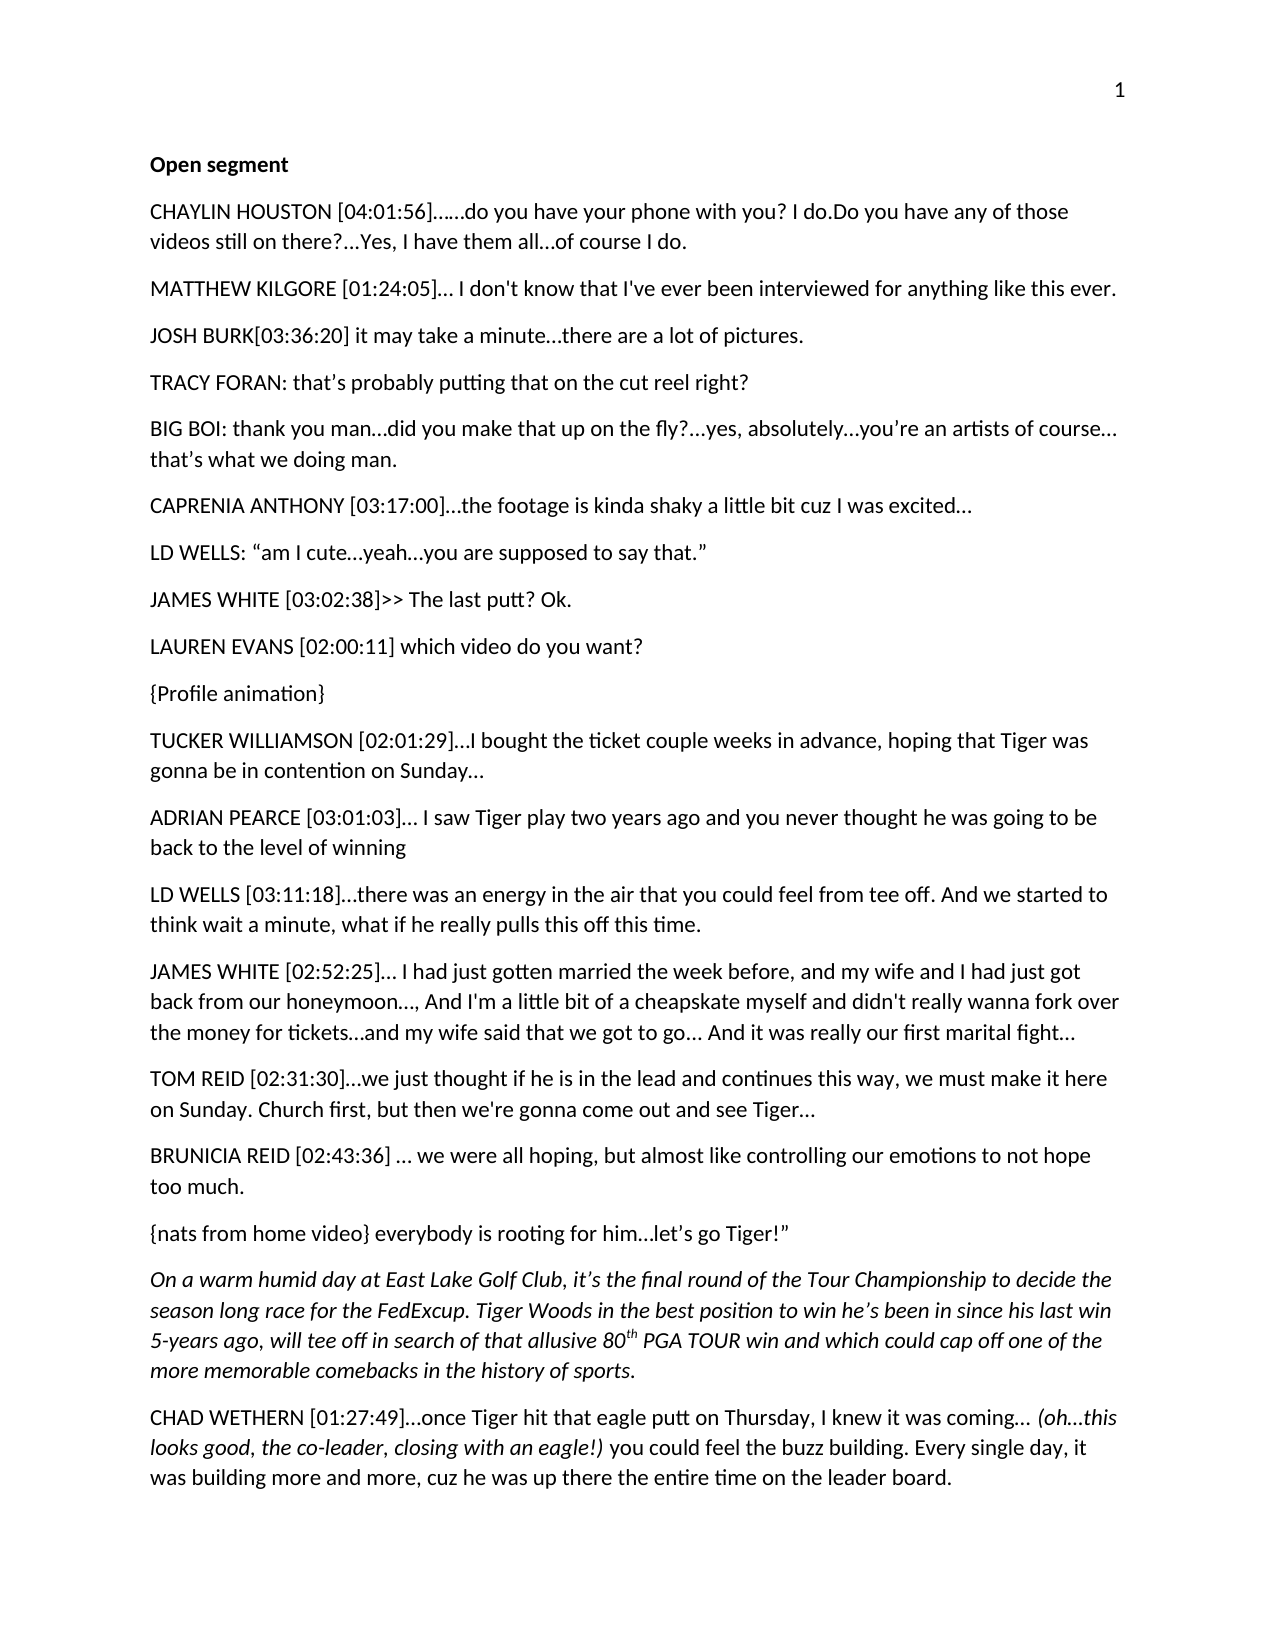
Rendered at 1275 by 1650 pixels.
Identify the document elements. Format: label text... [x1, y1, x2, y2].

text ADRIAN PEARCE [03:01:03]… I saw Tiger play two years ago and you never thought he was going to be back to the level of winning [150, 803, 1125, 861]
text TUCKER WILLIAMSON [02:01:29]…I bought the ticket couple weeks in advance, hoping that Tiger was gonna be in contention on Sunday… [150, 726, 1125, 784]
text JAMES WHITE [03:02:38]>> The last putt? Ok. [150, 585, 1125, 613]
text LAUREN EVANS [02:00:11] which video do you want? [150, 632, 1125, 660]
text Open segment [150, 150, 1125, 178]
text On a warm humid day at East Lake Golf Club, it’s the final round of the Tour Championship to decide the season long race for the FedExcup. Tiger Woods in the best position to win he’s been in since his last win 5-years ago, will tee off in search of that allusive 80th PGA TOUR win and which could cap off one of the more memorable comebacks in the history of sports. [150, 1266, 1125, 1384]
text {Profile animation} [150, 679, 1125, 707]
text TRACY FORAN: that’s probably putting that on the cut reel right? [150, 368, 1125, 396]
text {nats from home video} everybody is rooting for him…let’s go Tiger!” [150, 1219, 1125, 1247]
text LD WELLS [03:11:18]…there was an energy in the air that you could feel from tee off. And we started to think wait a minute, what if he really pulls this off this time. [150, 880, 1125, 938]
text TOM REID [02:31:30]…we just thought if he is in the lead and continues this way, we must make it here on Sunday. Church first, but then we're gonna come out and see Tiger… [150, 1064, 1125, 1123]
text CHAYLIN HOUSTON [04:01:56]……do you have your phone with you? I do.Do you have any of those videos still on there?...Yes, I have them all…of course I do. [150, 197, 1125, 255]
text LD WELLS: “am I cute…yeah…you are supposed to say that.” [150, 538, 1125, 567]
text CHAD WETHERN [01:27:49]…once Tiger hit that eagle putt on Thursday, I knew it was coming… (oh…this looks good, the co-leader, closing with an eagle!) you could feel the buzz building. Every single day, it was building more and more, cuz he was up there the entire time on the leader board. [150, 1403, 1125, 1492]
text BRUNICIA REID [02:43:36] … we were all hoping, but almost like controlling our emotions to not hope too much. [150, 1142, 1125, 1200]
text CAPRENIA ANTHONY [03:17:00]…the footage is kinda shaky a little bit cuz I was excited… [150, 492, 1125, 520]
text JAMES WHITE [02:52:25]… I had just gotten married the week before, and my wife and I had just got back from our honeymoon…, And I'm a little bit of a cheapskate myself and didn't really wanna fork over the money for tickets…and my wife said that we got to go... And it was really our first marital fight… [150, 957, 1125, 1046]
text BIG BOI: thank you man…did you make that up on the fly?...yes, absolutely…you’re an artists of course…that’s what we doing man. [150, 414, 1125, 473]
text MATTHEW KILGORE [01:24:05]… I don't know that I've ever been interviewed for anything like this ever. [150, 274, 1125, 302]
text JOSH BURK[03:36:20] it may take a minute…there are a lot of pictures. [150, 321, 1125, 349]
